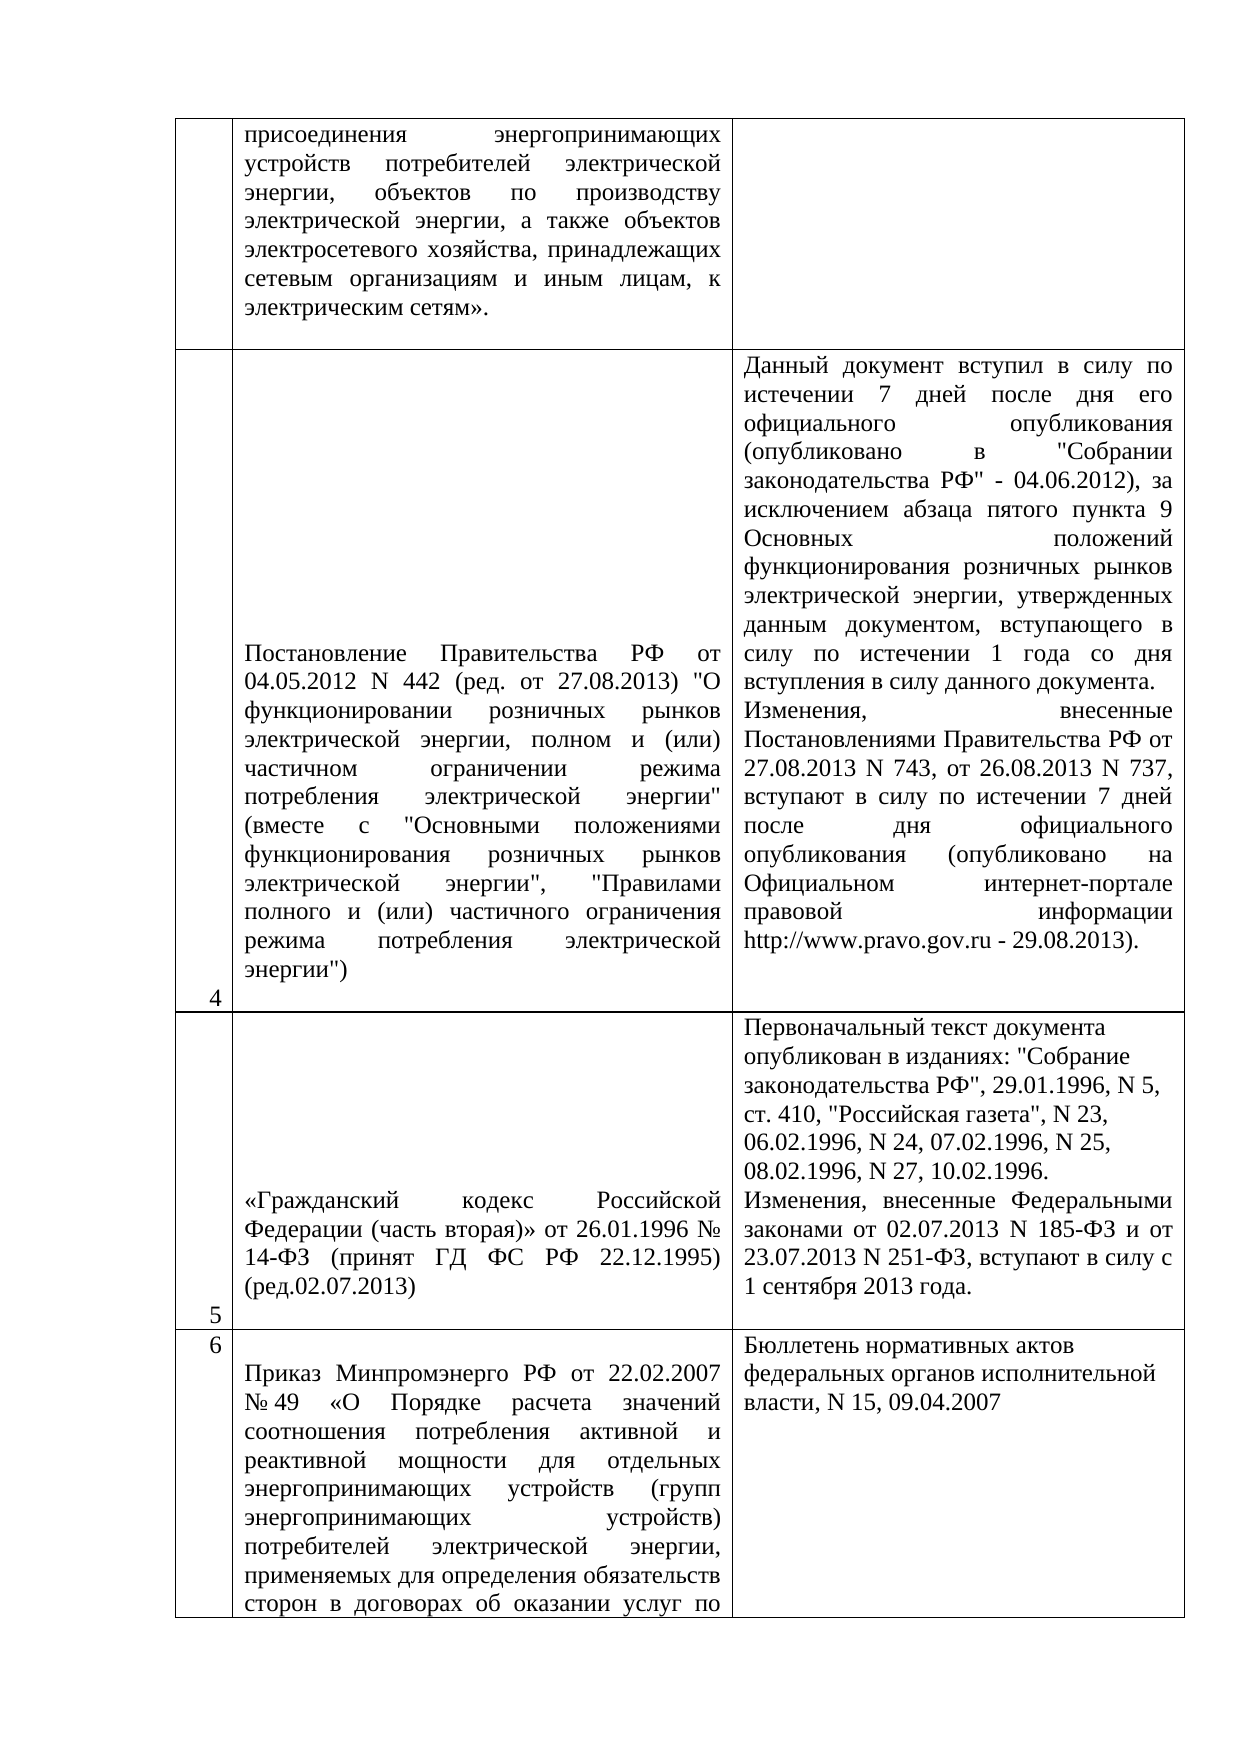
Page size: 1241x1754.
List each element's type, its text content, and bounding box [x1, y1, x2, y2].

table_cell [233, 1330, 732, 1617]
table_cell Первоначальный текст документа опубликован в изданиях: "Собрание законодательства РФ", 29.01.1996, N 5, ст. 410, "Российская газета", N 23, 06.02.1996, N 24, 07.02.1996, N 25, 08.02.1996, N 27, 10.02.1996. Изменения, внесенные Федеральными законами от 02.07.2013 N 185-ФЗ и от 23.07.2013 N 251-ФЗ, вступают в силу с 1 сентября 2013 года. [733, 1013, 1184, 1329]
table_cell 4 [176, 350, 232, 1011]
table_cell 5 [176, 1013, 232, 1329]
table_cell 3 [176, 119, 232, 349]
table_cell Постановление Правительства РФ от 04.05.2012 N 442 (ред. от 27.08.2013) "О функционировании розничных рынков электрической энергии, полном и (или) частичном ограничении режима потребления электрической энергии" (вместе с "Основными положениями функционирования розничных рынков электрической энергии", "Правилами полного и (или) частичного ограничения режима потребления электрической энергии") [233, 350, 732, 1011]
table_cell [233, 119, 732, 349]
table_cell 6 [176, 1330, 232, 1617]
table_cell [733, 119, 1184, 349]
table_cell «Гражданский кодекс Российской Федерации (часть вторая)» от 26.01.1996 № 14-ФЗ (принят ГД ФС РФ 22.12.1995) (ред.02.07.2013) [233, 1013, 732, 1329]
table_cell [733, 1330, 1184, 1617]
table_cell Данный документ вступил в силу по истечении 7 дней после дня его официального опубликования (опубликовано в "Собрании законодательства РФ" - 04.06.2012), за исключением абзаца пятого пункта 9 Основных положений функционирования розничных рынков электрической энергии, утвержденных данным документом, вступающего в силу по истечении 1 года со дня вступления в силу данного документа. Изменения, внесенные Постановлениями Правительства РФ от 27.08.2013 N 743, от 26.08.2013 N 737, вступают в силу по истечении 7 дней после дня официального опубликования (опубликовано на Официальном интернет-портале правовой информации http://www.pravo.gov.ru - 29.08.2013). [733, 350, 1184, 1011]
